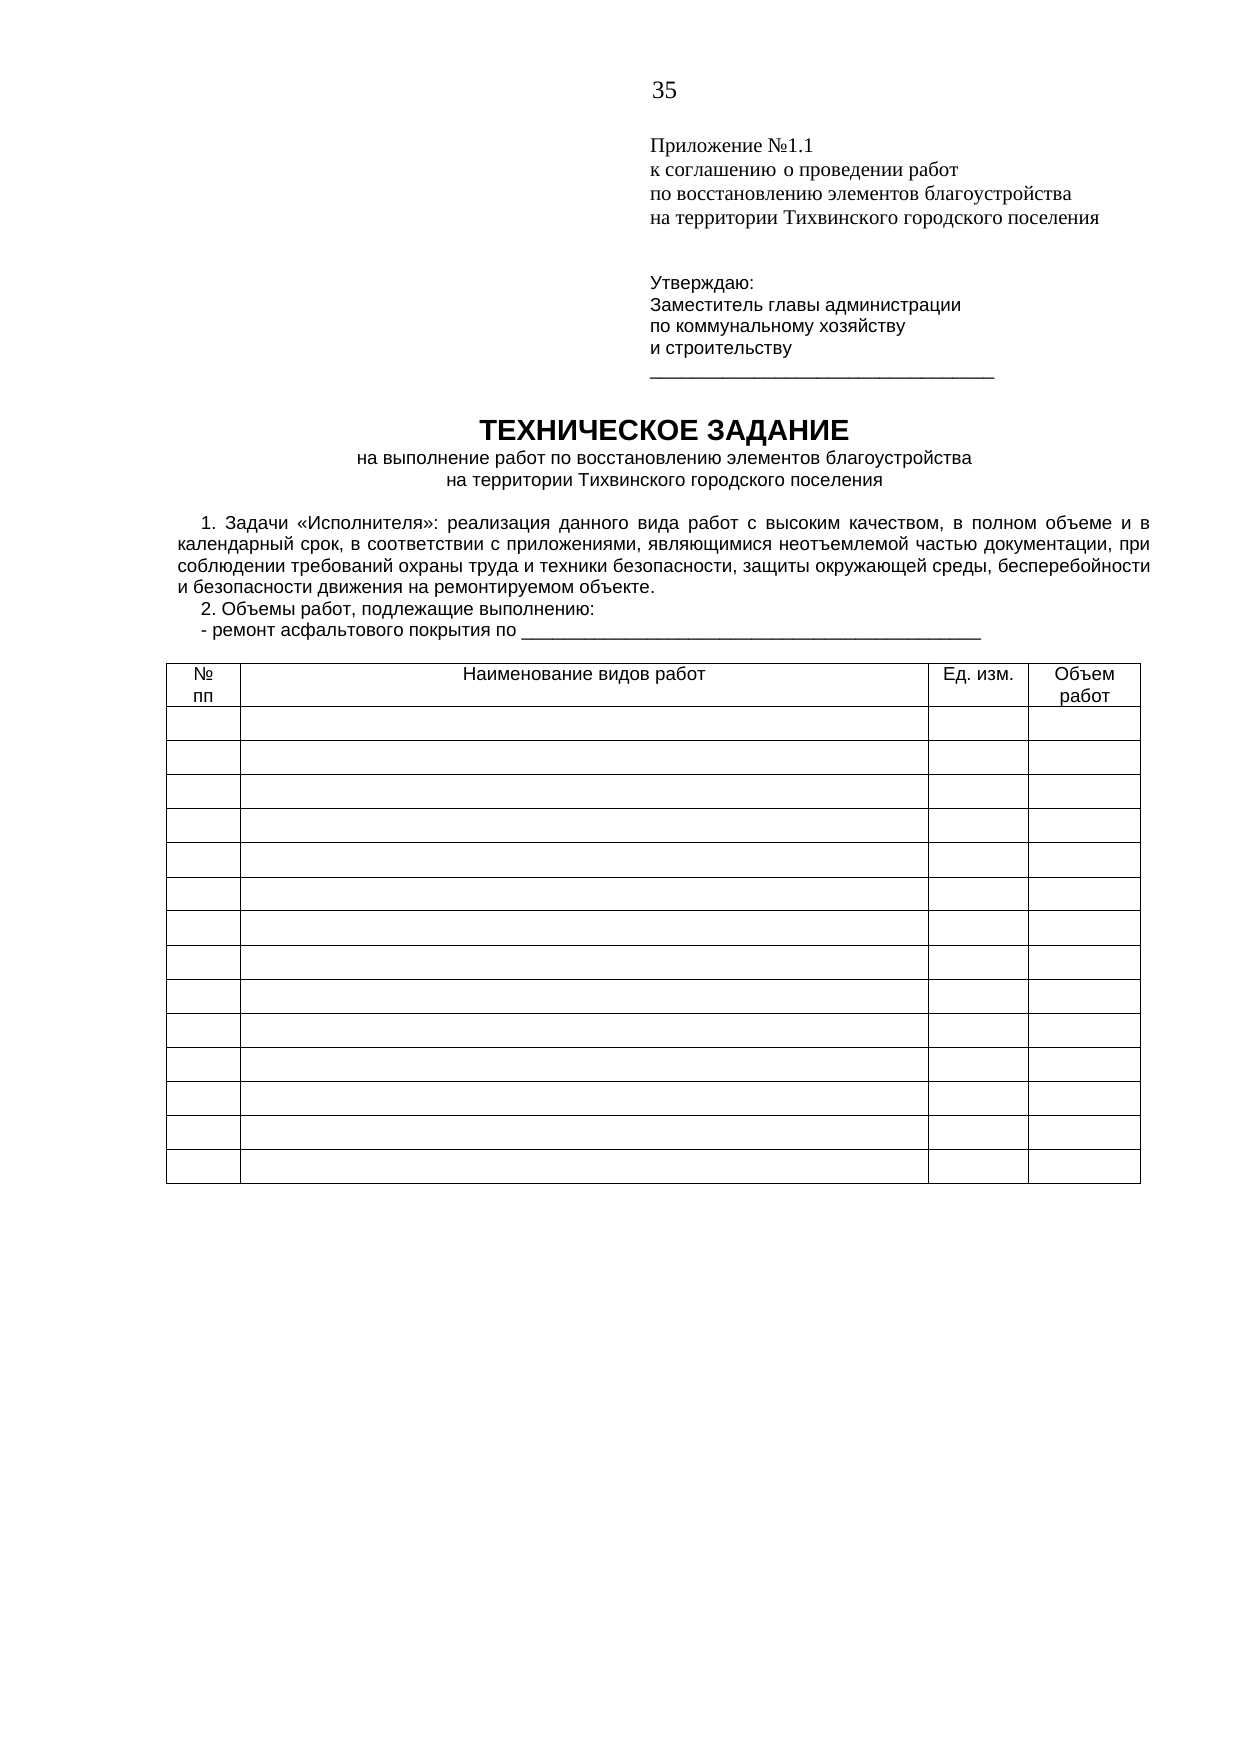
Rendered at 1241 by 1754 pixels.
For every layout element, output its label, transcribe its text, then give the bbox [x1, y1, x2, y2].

table_cell [167, 911, 240, 944]
table_cell [929, 741, 1028, 774]
table_header № пп [167, 664, 240, 706]
text 1. Задачи «Исполнителя»: реализация данного вида работ с высоким качеством, в полном объеме и в календарный срок, в соответствии с приложениями, являющимися неотъемлемой частью документации, при соблюдении требований охраны труда и техники безопасности, защиты окружающей среды, бесперебойности и безопасности движения на ремонтируемом объекте. [177, 511, 1152, 598]
table_cell [167, 741, 240, 774]
table_cell [1029, 1150, 1140, 1183]
table_cell [1029, 980, 1140, 1013]
table_cell [1029, 878, 1140, 910]
table_cell [241, 1116, 928, 1149]
text по восстановлению элементов благоустройства [650, 181, 1152, 205]
table_cell [929, 775, 1028, 808]
table_cell [241, 775, 928, 808]
table_cell [1029, 707, 1140, 740]
table_cell [1029, 1082, 1140, 1115]
table_cell [929, 1082, 1028, 1115]
table_cell [167, 878, 240, 910]
text и строительству [650, 337, 1152, 358]
text Приложение №1.1 [650, 132, 1152, 157]
table_cell [167, 980, 240, 1013]
text на территории Тихвинского городского поселения [177, 468, 1152, 490]
table_cell [929, 707, 1028, 740]
table_cell [167, 707, 240, 740]
table_cell [241, 911, 928, 944]
table_cell [1029, 843, 1140, 876]
table_cell [241, 878, 928, 910]
table_cell [241, 980, 928, 1013]
table_header Наименование видов работ [241, 664, 928, 706]
table_cell [929, 1150, 1028, 1183]
table_cell [1029, 946, 1140, 978]
table_cell [929, 1116, 1028, 1149]
table_cell [241, 946, 928, 978]
table_cell [1029, 911, 1140, 944]
text Заместитель главы администрации [650, 293, 1152, 315]
table_header Ед. изм. [929, 664, 1028, 706]
table_cell [929, 843, 1028, 876]
table_cell [167, 1150, 240, 1183]
text - ремонт асфальтового покрытия по ____________________________________________ [177, 619, 1152, 641]
table_cell [241, 809, 928, 842]
table_cell [929, 1014, 1028, 1047]
table_cell [1029, 1014, 1140, 1047]
table_cell [241, 1048, 928, 1081]
table_cell [241, 843, 928, 876]
table_cell [241, 707, 928, 740]
table_cell [241, 1150, 928, 1183]
table_cell [167, 1116, 240, 1149]
table_cell [241, 1082, 928, 1115]
table_cell [167, 809, 240, 842]
text на территории Тихвинского городского поселения [650, 205, 1152, 229]
table_cell [167, 1014, 240, 1047]
table_cell [167, 843, 240, 876]
table_cell [241, 741, 928, 774]
text Утверждаю: [650, 272, 1152, 293]
table_cell [1029, 809, 1140, 842]
table_cell [929, 1048, 1028, 1081]
table_cell [929, 911, 1028, 944]
table_cell [929, 980, 1028, 1013]
table_cell [929, 878, 1028, 910]
table_cell [1029, 1048, 1140, 1081]
table_cell [929, 809, 1028, 842]
table_cell [1029, 741, 1140, 774]
table_cell [167, 1048, 240, 1081]
table_cell [1029, 775, 1140, 808]
table_cell [929, 946, 1028, 978]
table_cell [1029, 1116, 1140, 1149]
table_cell [241, 1014, 928, 1047]
table_cell [167, 1082, 240, 1115]
text _________________________________ [650, 358, 1152, 380]
table_cell [167, 946, 240, 978]
text к соглашению о проведении работ [650, 157, 1152, 181]
text 2. Объемы работ, подлежащие выполнению: [177, 598, 1152, 619]
text ТЕХНИЧЕСКОЕ ЗАДАНИЕ [177, 413, 1152, 447]
text на выполнение работ по восстановлению элементов благоустройства [177, 447, 1152, 468]
table_cell [167, 775, 240, 808]
text по коммунальному хозяйству [650, 315, 1152, 337]
table_header Объем работ [1029, 664, 1140, 706]
